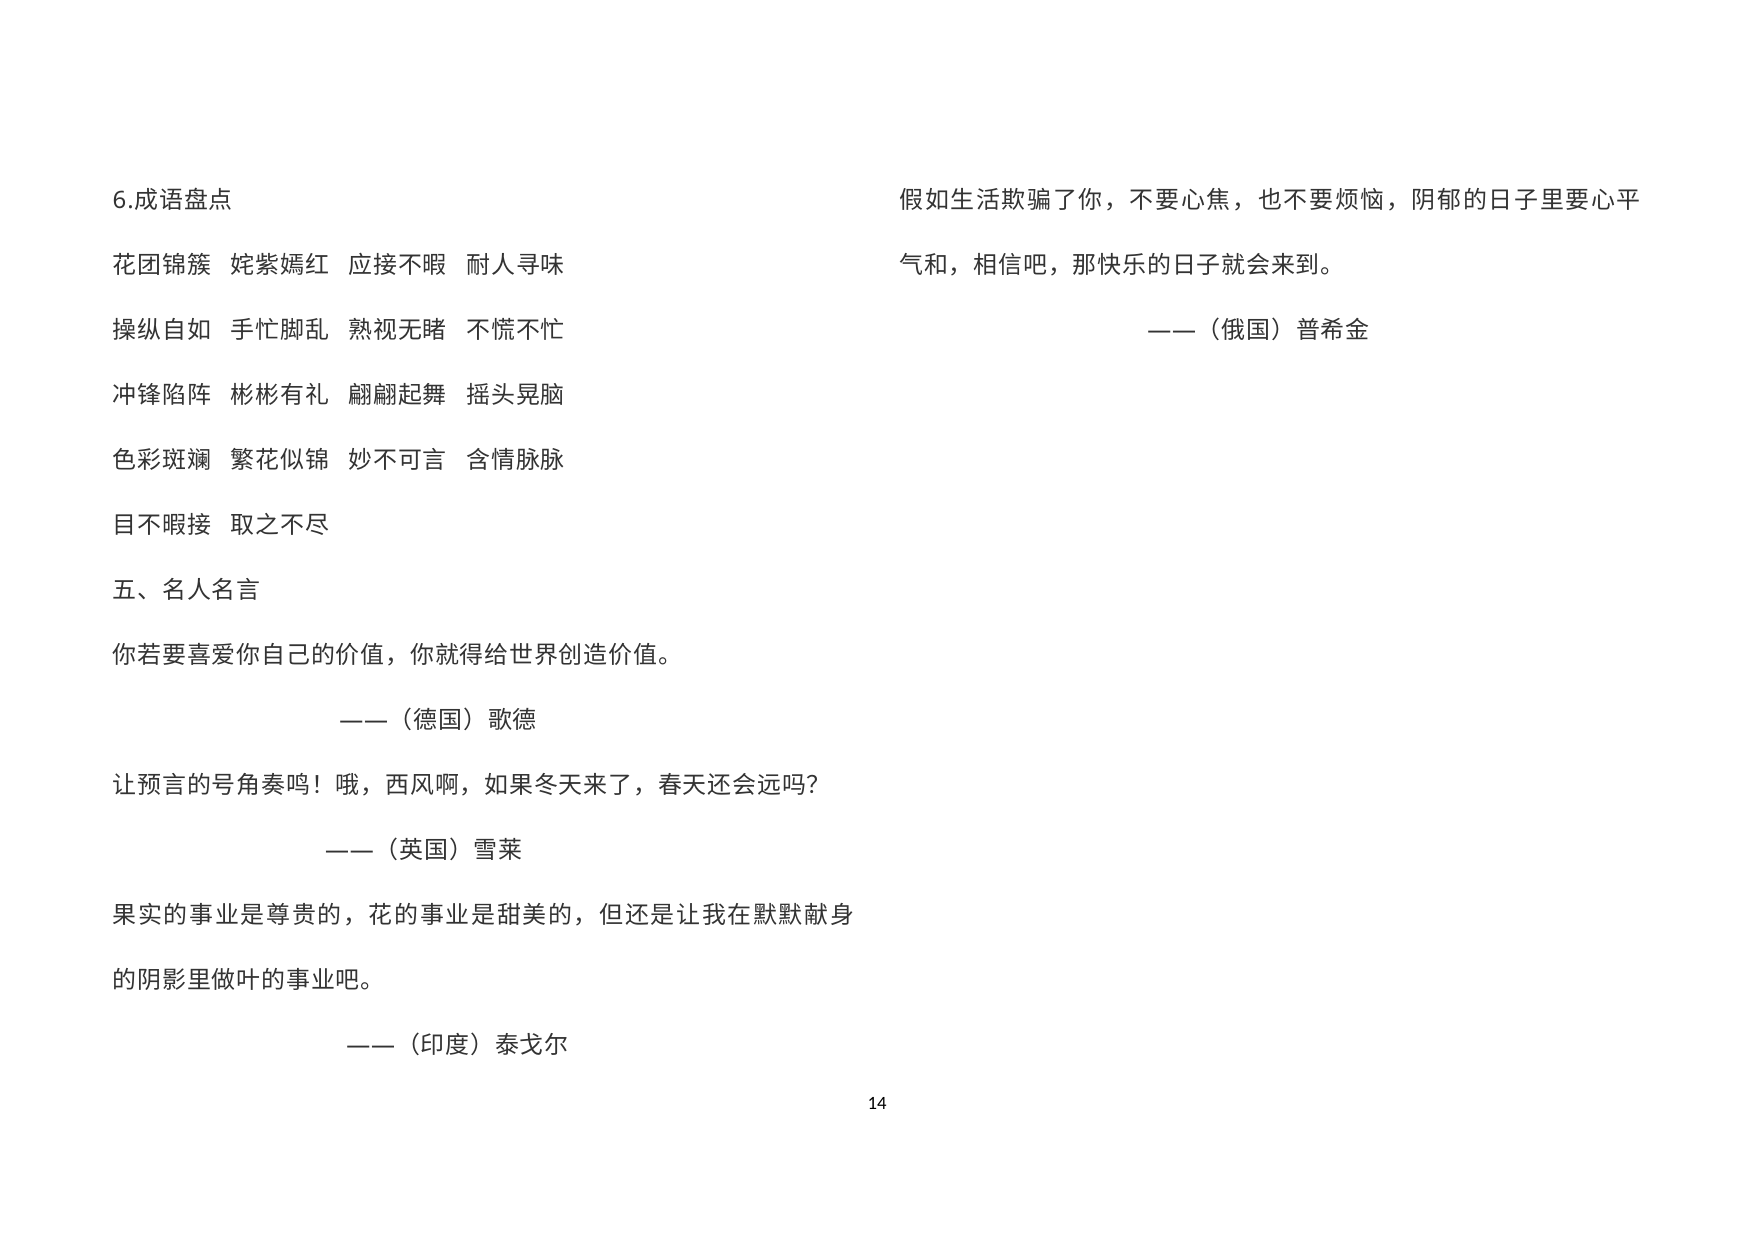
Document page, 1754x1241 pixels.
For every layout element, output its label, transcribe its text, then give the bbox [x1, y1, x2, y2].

text ——（德国）歌德 [112, 685, 855, 750]
text ——（印度）泰戈尔 [112, 1010, 855, 1075]
text 让预言的号角奏鸣！哦，西风啊，如果冬天来了，春天还会远吗？ [112, 750, 855, 815]
text 你若要喜爱你自己的价值，你就得给世界创造价值。 [112, 620, 855, 685]
text 果实的事业是尊贵的，花的事业是甜美的，但还是让我在默默献身的阴影里做叶的事业吧。 [112, 880, 855, 1010]
text ——（俄国）普希金 [899, 295, 1641, 360]
text 6.成语盘点 [112, 165, 855, 230]
text 操纵自如 手忙脚乱 熟视无睹 不慌不忙 [112, 295, 855, 360]
text ——（英国）雪莱 [112, 815, 855, 880]
text 目不暇接 取之不尽 [112, 490, 855, 555]
text 色彩斑斓 繁花似锦 妙不可言 含情脉脉 [112, 425, 855, 490]
text 冲锋陷阵 彬彬有礼 翩翩起舞 摇头晃脑 [112, 360, 855, 425]
text 花团锦簇 姹紫嫣红 应接不暇 耐人寻味 [112, 230, 855, 295]
text 假如生活欺骗了你，不要心焦，也不要烦恼，阴郁的日子里要心平气和，相信吧，那快乐的日子就会来到。 [899, 165, 1641, 295]
text 五、名人名言 [112, 555, 855, 620]
